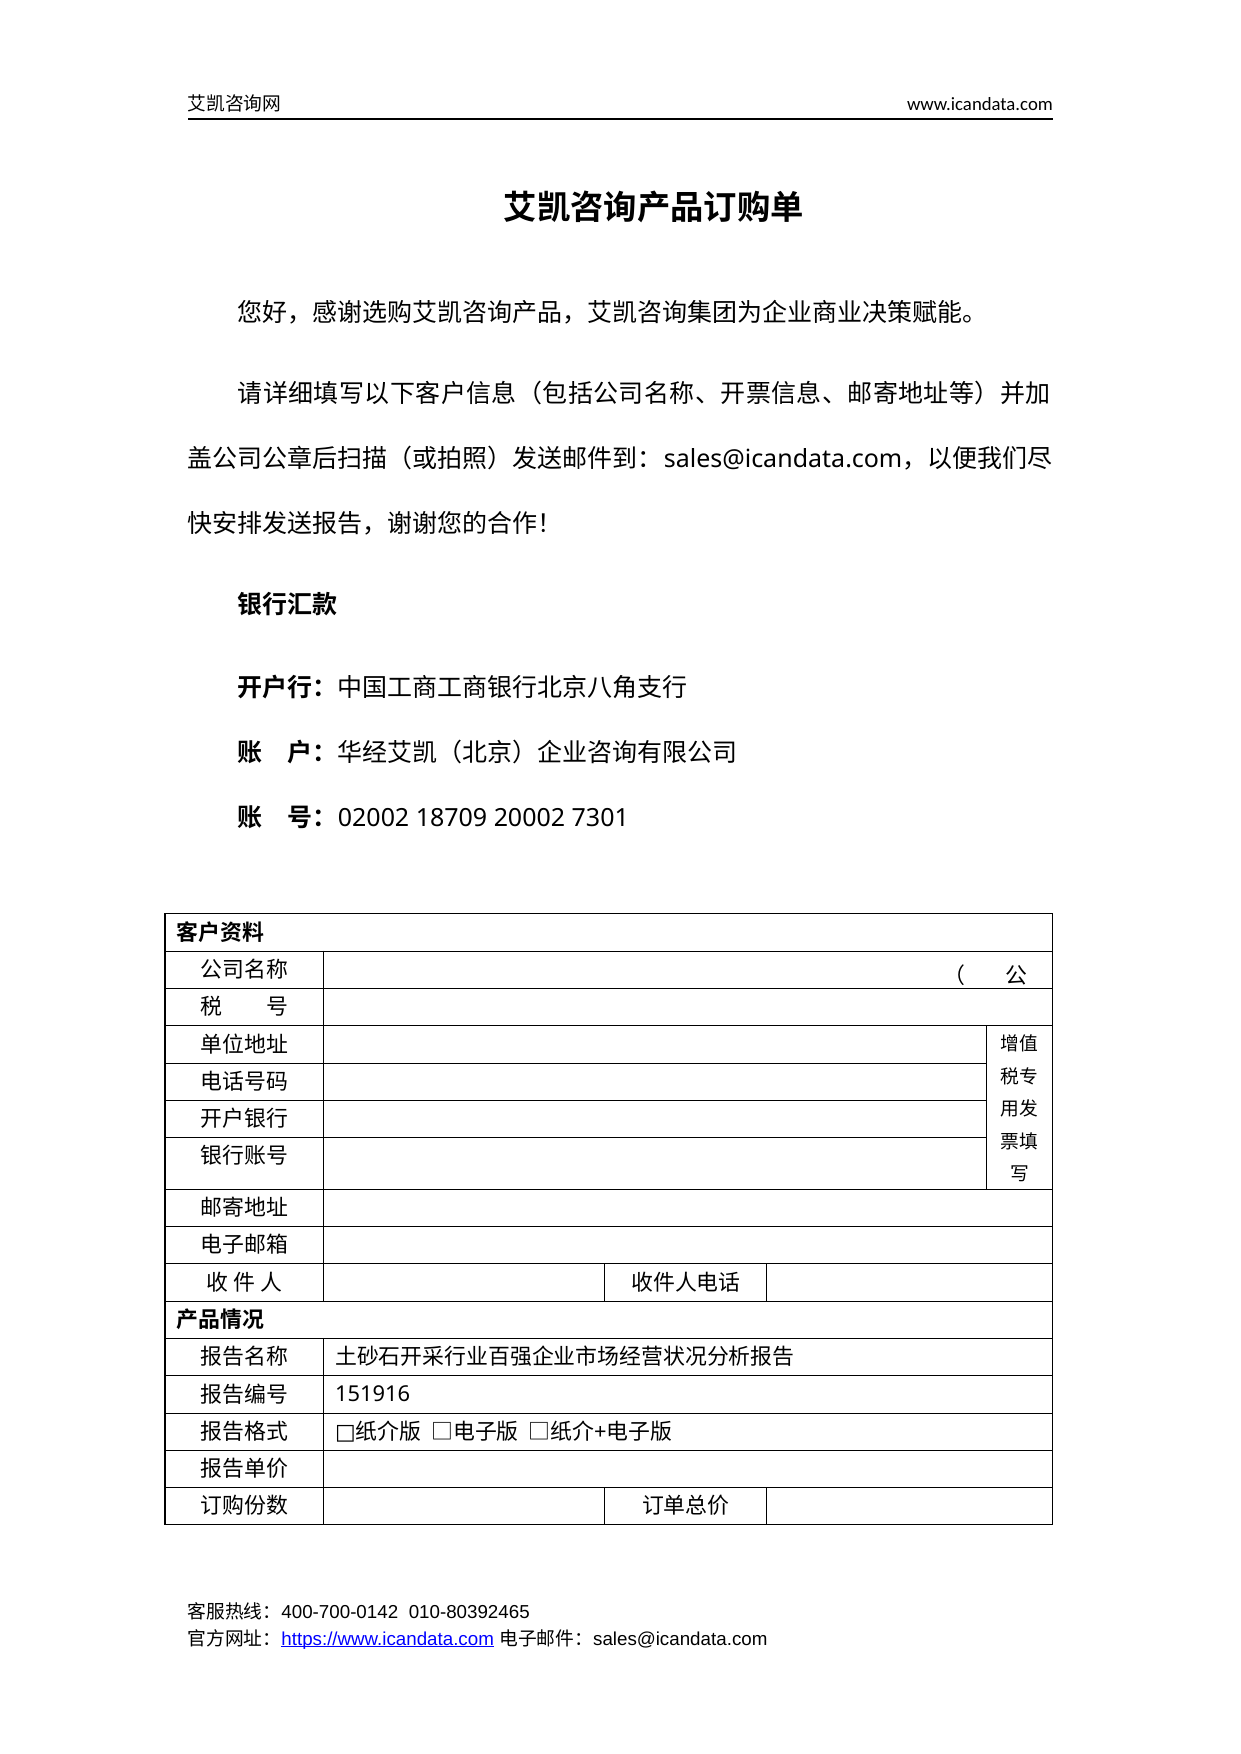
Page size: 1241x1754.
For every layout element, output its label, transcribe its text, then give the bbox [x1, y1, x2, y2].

table_cell 订单总价 [605, 1488, 766, 1524]
table_cell 订购份数 [166, 1488, 323, 1524]
table_cell 电子邮箱 [166, 1227, 323, 1263]
table_cell [324, 989, 1052, 1025]
table_cell 单位地址 [166, 1026, 323, 1062]
text 您好，感谢选购艾凯咨询产品，艾凯咨询集团为企业商业决策赋能。 [187, 278, 1053, 343]
text 银行汇款 [187, 570, 1053, 635]
table_cell [767, 1264, 1052, 1301]
table_cell 税 号 [166, 989, 323, 1025]
table_cell [324, 1451, 1052, 1487]
table_cell [324, 1264, 604, 1301]
text 艾凯咨询产品订购单 [187, 172, 1053, 237]
table_cell 公司名称 [166, 952, 323, 988]
table_cell [324, 1064, 986, 1100]
table_cell 增值税专用发票填写 [987, 1026, 1052, 1189]
table_cell 电话号码 [166, 1064, 323, 1100]
table_cell 邮寄地址 [166, 1190, 323, 1226]
text 开户行：中国工商工商银行北京八角支行 [187, 653, 1053, 718]
table_cell 报告格式 [166, 1414, 323, 1450]
table_cell [324, 1190, 1052, 1226]
table_cell 开户银行 [166, 1101, 323, 1137]
table_cell [324, 1488, 604, 1524]
table_cell 产品情况 [166, 1302, 1052, 1338]
table_cell [324, 1026, 986, 1062]
table_cell [324, 1138, 986, 1189]
table_cell 151916 [324, 1376, 1052, 1412]
text 请详细填写以下客户信息（包括公司名称、开票信息、邮寄地址等）并加盖公司公章后扫描（或拍照）发送邮件到：sales@icandata.com，以便我们尽快安排发送报告，谢谢您的合作！ [187, 359, 1053, 554]
table_cell 土砂石开采行业百强企业市场经营状况分析报告 [324, 1339, 1052, 1375]
table_cell 报告名称 [166, 1339, 323, 1375]
table_cell 报告编号 [166, 1376, 323, 1412]
table_cell □纸介版 □电子版 □纸介+电子版 [324, 1414, 1052, 1450]
table_cell 报告单价 [166, 1451, 323, 1487]
table_cell 收件人电话 [605, 1264, 766, 1301]
table_cell 收 件 人 [166, 1264, 323, 1301]
text 账 号：02002 18709 20002 7301 [187, 783, 1053, 848]
table_cell [767, 1488, 1052, 1524]
table_header 客户资料 [166, 914, 1052, 951]
text 账 户：华经艾凯（北京）企业咨询有限公司 [187, 718, 1053, 783]
table_cell [324, 1101, 986, 1137]
table_cell [324, 1227, 1052, 1263]
table_cell [324, 952, 1052, 988]
table_cell 银行账号 [166, 1138, 323, 1189]
